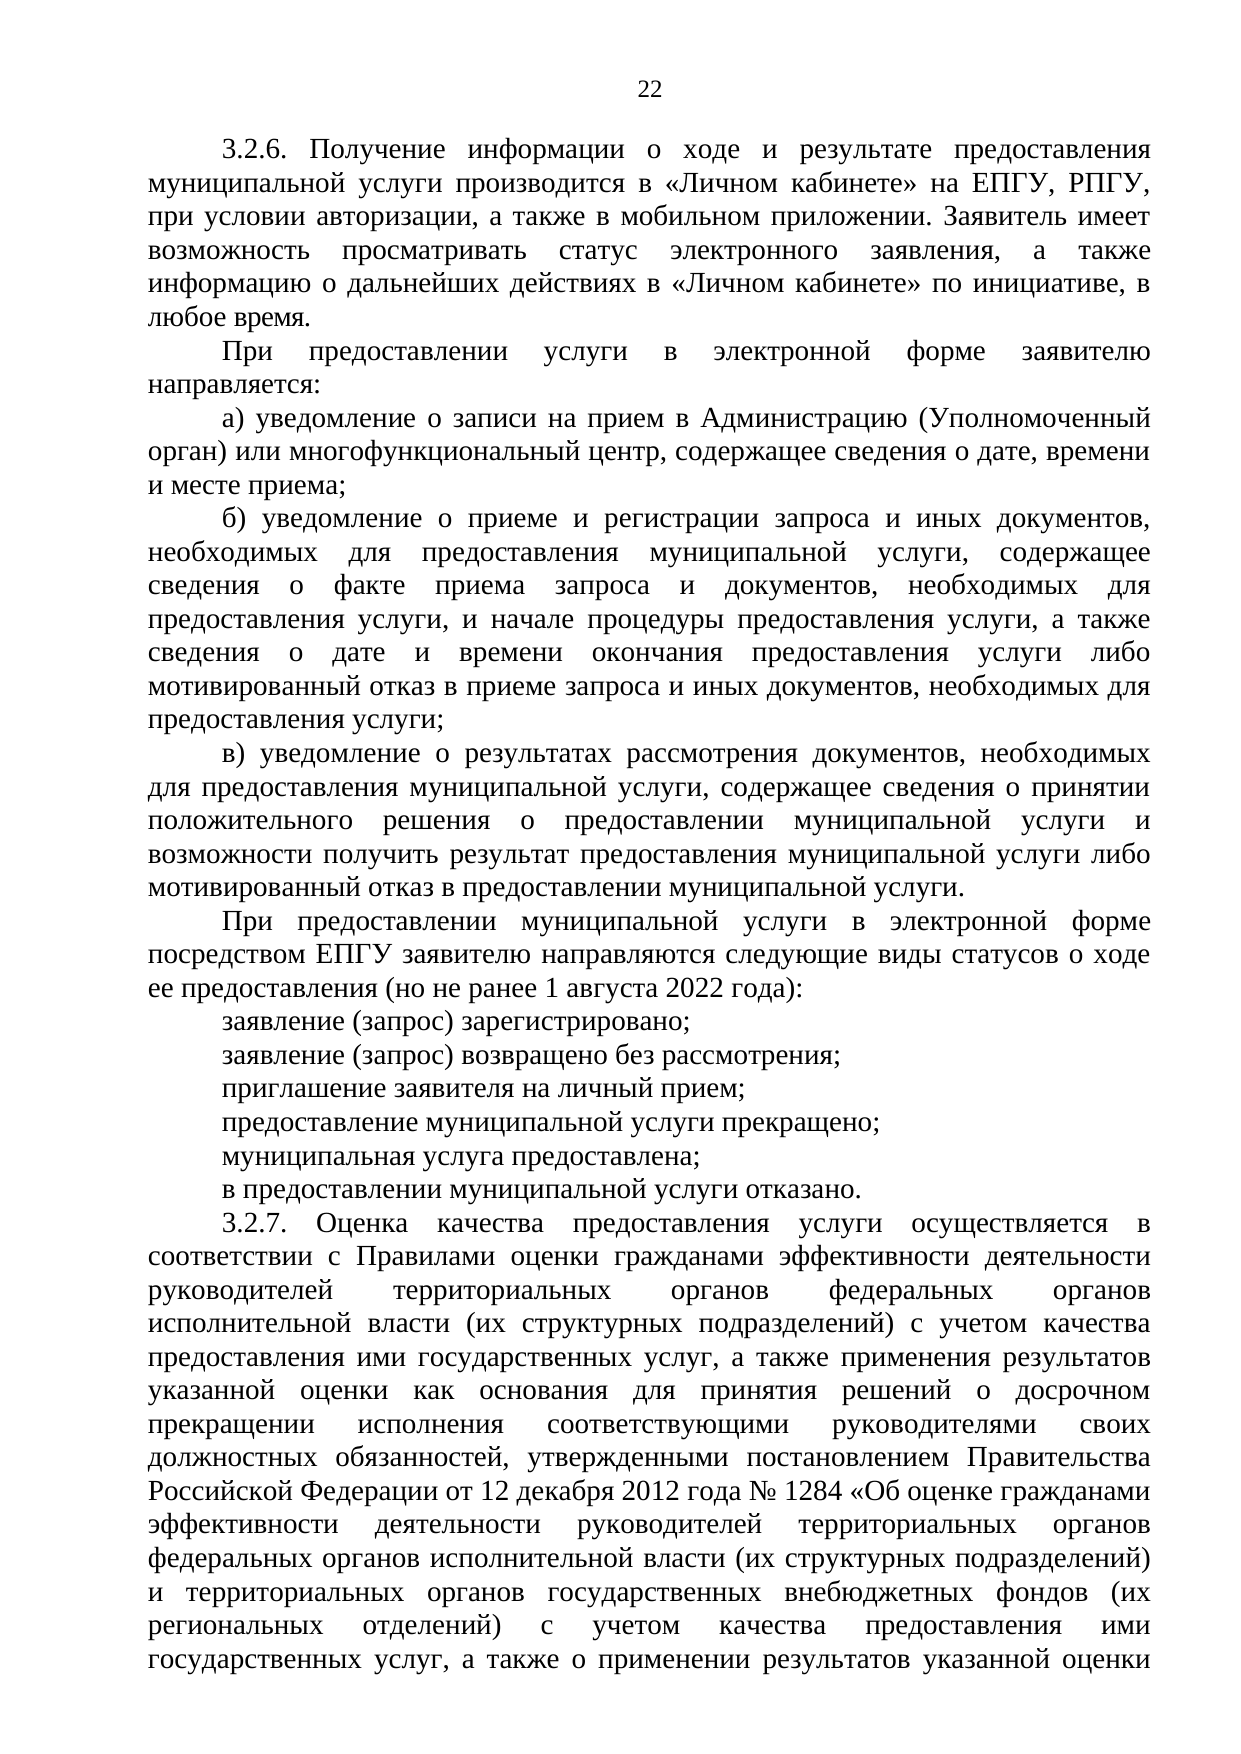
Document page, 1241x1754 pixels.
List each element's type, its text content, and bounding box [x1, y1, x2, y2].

text При предоставлении муниципальной услуги в электронной форме посредством ЕПГУ заявителю направляются следующие виды статусов о ходе ее предоставления (но не ранее 1 августа 2022 года): [148, 903, 1152, 1003]
text а) уведомление о записи на прием в Администрацию (Уполномоченный орган) или многофункциональный центр, содержащее сведения о дате, времени и месте приема; [148, 400, 1152, 500]
text в предоставлении муниципальной услуги отказано. [148, 1171, 1152, 1205]
text приглашение заявителя на личный прием; [148, 1071, 1152, 1104]
text заявление (запрос) возвращено без рассмотрения; [148, 1037, 1152, 1071]
text б) уведомление о приеме и регистрации запроса и иных документов, необходимых для предоставления муниципальной услуги, содержащее сведения о факте приема запроса и документов, необходимых для предоставления услуги, и начале процедуры предоставления услуги, а также сведения о дате и времени окончания предоставления услуги либо мотивированный отказ в приеме запроса и иных документов, необходимых для предоставления услуги; [148, 500, 1152, 735]
text При предоставлении услуги в электронной форме заявителю направляется: [148, 333, 1152, 400]
text в) уведомление о результатах рассмотрения документов, необходимых для предоставления муниципальной услуги, содержащее сведения о принятии положительного решения о предоставлении муниципальной услуги и возможности получить результат предоставления муниципальной услуги либо мотивированный отказ в предоставлении муниципальной услуги. [148, 735, 1152, 903]
text 3.2.6. Получение информации о ходе и результате предоставления муниципальной услуги производится в «Личном кабинете» на ЕПГУ, РПГУ, при условии авторизации, а также в мобильном приложении. Заявитель имеет возможность просматривать статус электронного заявления, а также информацию о дальнейших действиях в «Личном кабинете» по инициативе, в любое время. [148, 131, 1152, 333]
text заявление (запрос) зарегистрировано; [148, 1003, 1152, 1037]
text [148, 1205, 1152, 1674]
text предоставление муниципальной услуги прекращено; [148, 1104, 1152, 1138]
text муниципальная услуга предоставлена; [148, 1138, 1152, 1171]
